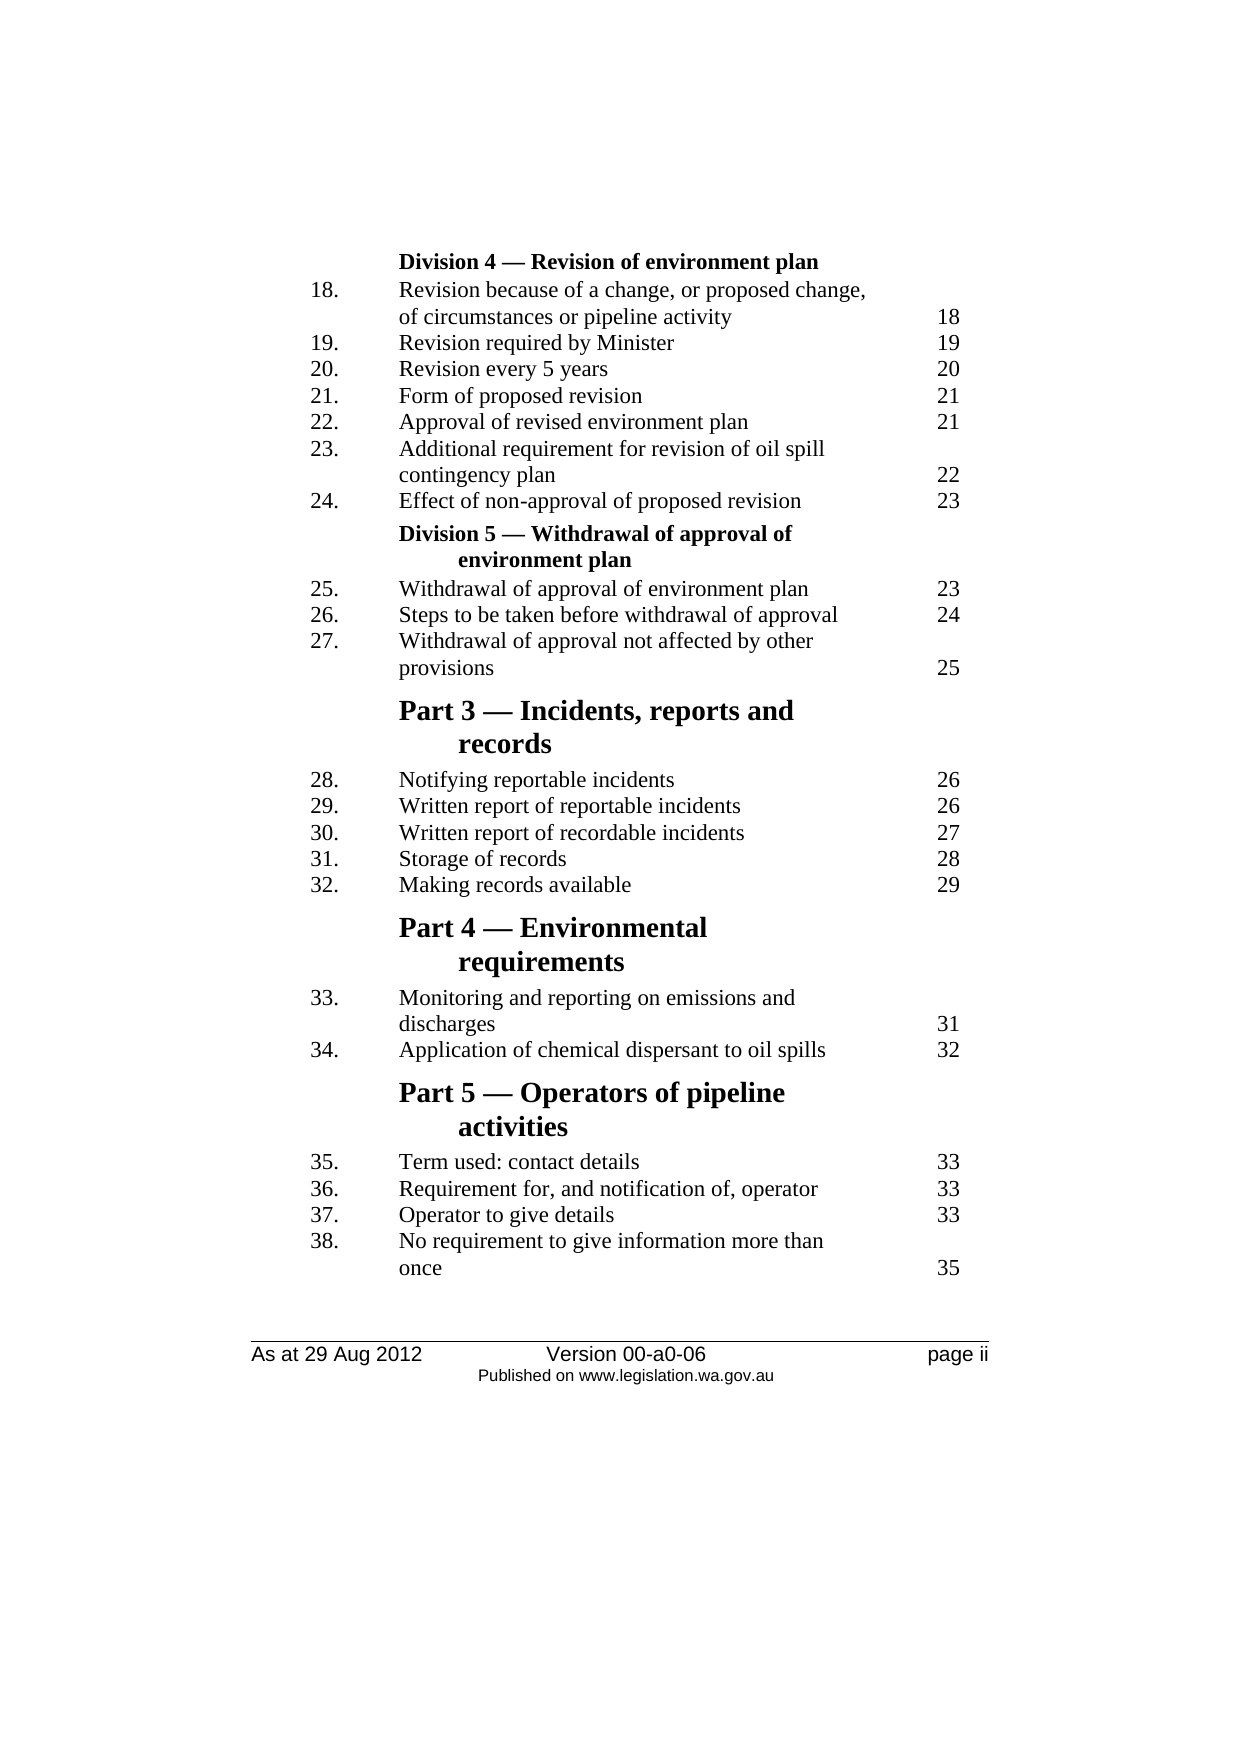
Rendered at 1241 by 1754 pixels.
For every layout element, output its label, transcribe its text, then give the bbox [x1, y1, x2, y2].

text 31. Storage of records 28 [310, 845, 871, 871]
text 35. Term used: contact details 33 [310, 1148, 871, 1175]
text Division 5 — Withdrawal of approval of environment plan [399, 520, 871, 573]
text 21. Form of proposed revision 21 [310, 382, 871, 408]
text 27. Withdrawal of approval not affected by other provisions 25 [310, 627, 871, 680]
text 36. Requirement for, and notification of, operator 33 [310, 1175, 871, 1201]
text Part 3 — Incidents, reports and records [399, 693, 871, 760]
text 28. Notifying reportable incidents 26 [310, 766, 871, 792]
text Part 5 — Operators of pipeline activities [399, 1075, 871, 1142]
text 24. Effect of non-approval of proposed revision 23 [310, 487, 871, 514]
text 33. Monitoring and reporting on emissions and discharges 31 [310, 983, 871, 1036]
text 34. Application of chemical dispersant to oil spills 32 [310, 1036, 871, 1063]
text 25. Withdrawal of approval of environment plan 23 [310, 575, 871, 601]
text 29. Written report of reportable incidents 26 [310, 792, 871, 819]
text 26. Steps to be taken before withdrawal of approval 24 [310, 601, 871, 627]
text Division 4 — Revision of environment plan [399, 248, 871, 274]
text 32. Making records available 29 [310, 871, 871, 898]
text 19. Revision required by Minister 19 [310, 329, 871, 356]
text 22. Approval of revised environment plan 21 [310, 408, 871, 434]
text Part 4 — Environmental requirements [399, 910, 871, 977]
text 30. Written report of recordable incidents 27 [310, 819, 871, 845]
text 18. Revision because of a change, or proposed change, of circumstances or pipeline activity 18 [310, 276, 871, 329]
text 20. Revision every 5 years 20 [310, 356, 871, 382]
text 37. Operator to give details 33 [310, 1201, 871, 1227]
text 23. Additional requirement for revision of oil spill contingency plan 22 [310, 434, 871, 487]
text 38. No requirement to give information more than once 35 [310, 1227, 871, 1280]
